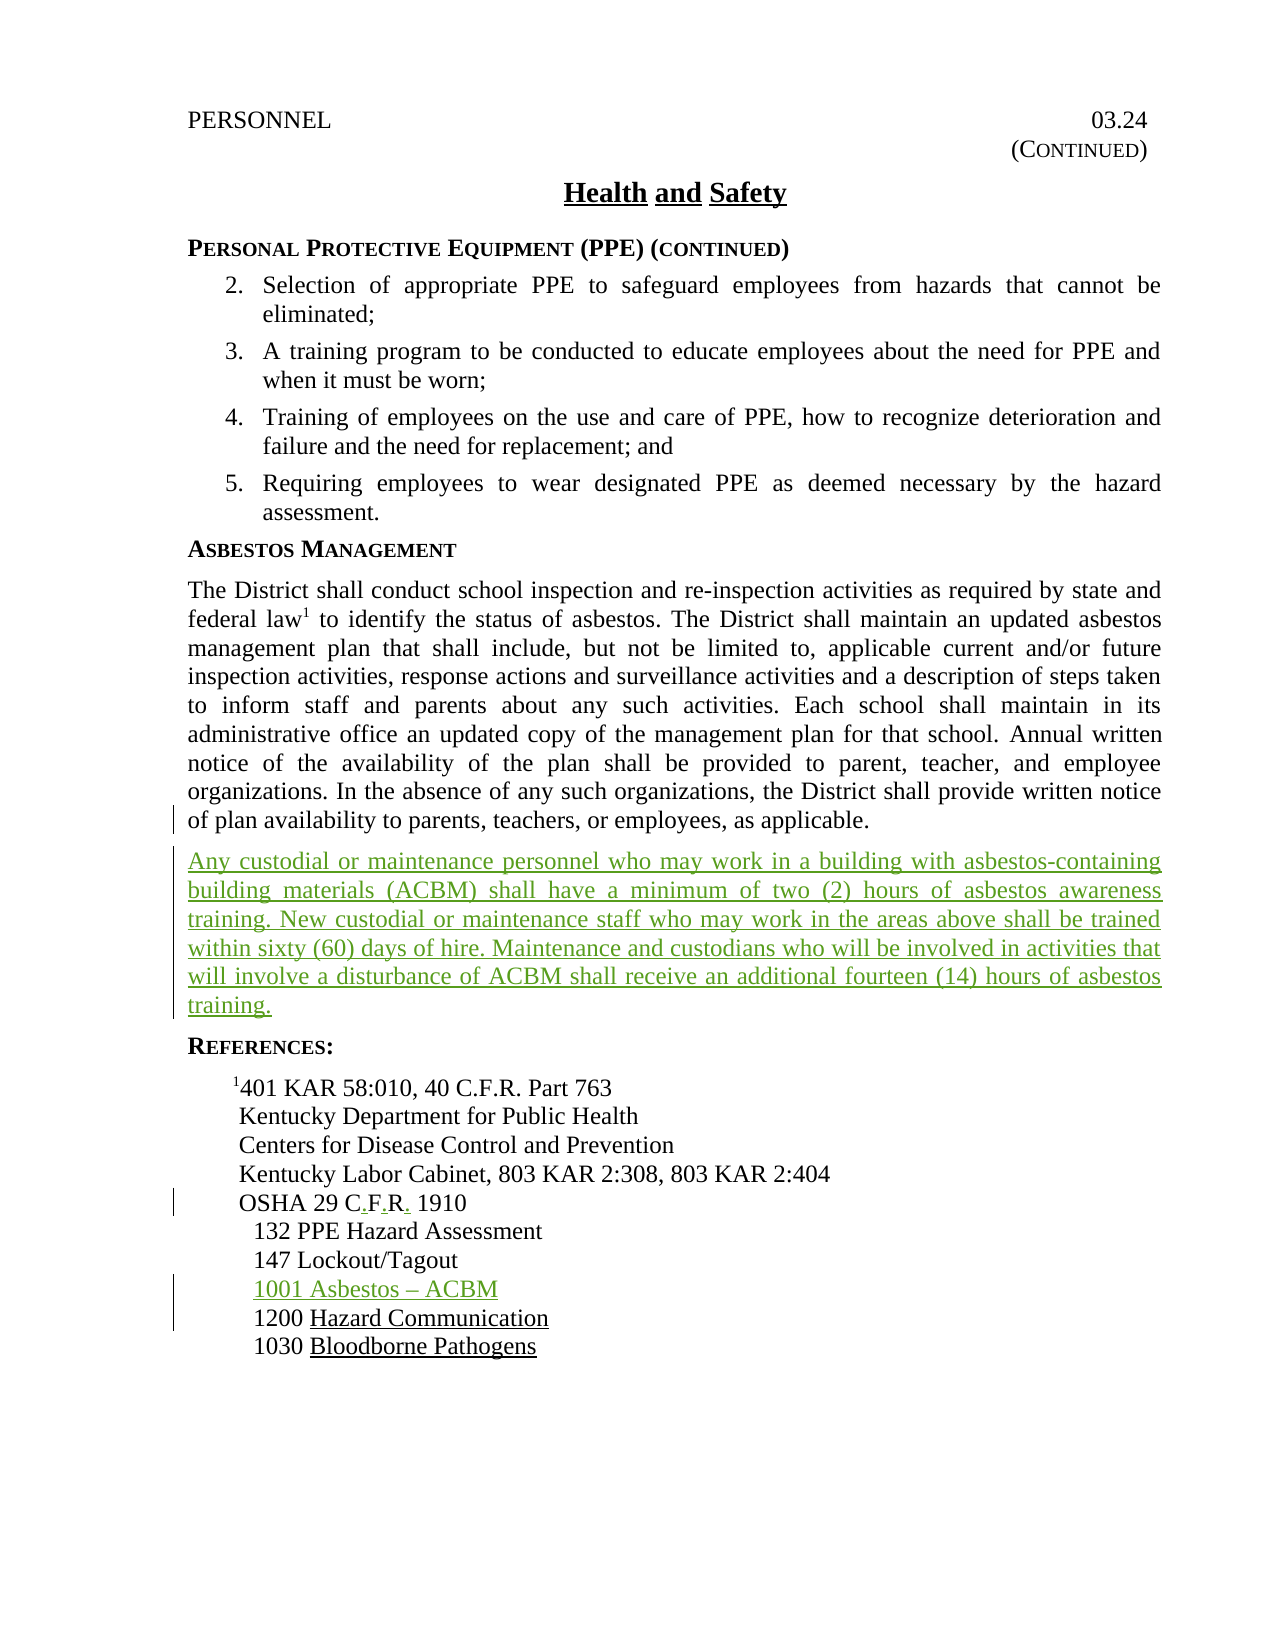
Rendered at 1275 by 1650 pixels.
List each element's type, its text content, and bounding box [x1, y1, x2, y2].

text OSHA 29 CFR 1910 [232, 1188, 1162, 1216]
list Selection of appropriate PPE to safeguard employees from hazards that cannot be eliminated; [225, 271, 1162, 328]
text 1200 Hazard Communication [253, 1303, 1162, 1331]
subtitle PERSONNEL A03.24 [187, 105, 1162, 134]
title Health and Safety [187, 175, 1162, 208]
text Centers for Disease Control and Prevention [232, 1130, 1162, 1159]
text 147 Lockout/Tagout [253, 1245, 1162, 1274]
subtitle (Continued) [187, 134, 1162, 162]
text 132 PPE Hazard Assessment [253, 1216, 1162, 1245]
subtitle Asbestos Management [187, 534, 1162, 563]
text The District shall conduct school inspection and re-inspection activities as required by state and federal law1 to identify the status of asbestos. The District shall maintain an updated asbestos management plan that shall include, but not be limited to, applicable current and/or future inspection activities, response actions and surveillance activities and a description of steps taken to inform staff and parents about any such activities. Each school shall maintain in its administrative office an updated copy of the management plan for that school. Annual written notice of the availability of the plan shall be provided to parent, teacher, and employee organizations. In the absence of any such organizations, the District shall provide written notice of plan availability to parents, teachers, or employees, as applicable. [187, 575, 1162, 834]
text 1401 KAR 58:010, 40 C.F.R. Part 763 [232, 1073, 1162, 1101]
list Requiring employees to wear designated PPE as deemed necessary by the hazard assessment. [225, 468, 1162, 526]
text Kentucky Labor Cabinet, 803 KAR 2:308, 803 KAR 2:404 [232, 1159, 1162, 1188]
text Kentucky Department for Public Health [232, 1101, 1162, 1130]
subtitle References: [187, 1031, 1162, 1060]
list Training of employees on the use and care of PPE, how to recognize deterioration and failure and the need for replacement; and [225, 402, 1162, 460]
text 1030 Bloodborne Pathogens [253, 1331, 1162, 1360]
subtitle Personal Protective Equipment (PPE) (continued) [187, 233, 1162, 262]
list A training program to be conducted to educate employees about the need for PPE and when it must be worn; [225, 336, 1162, 394]
